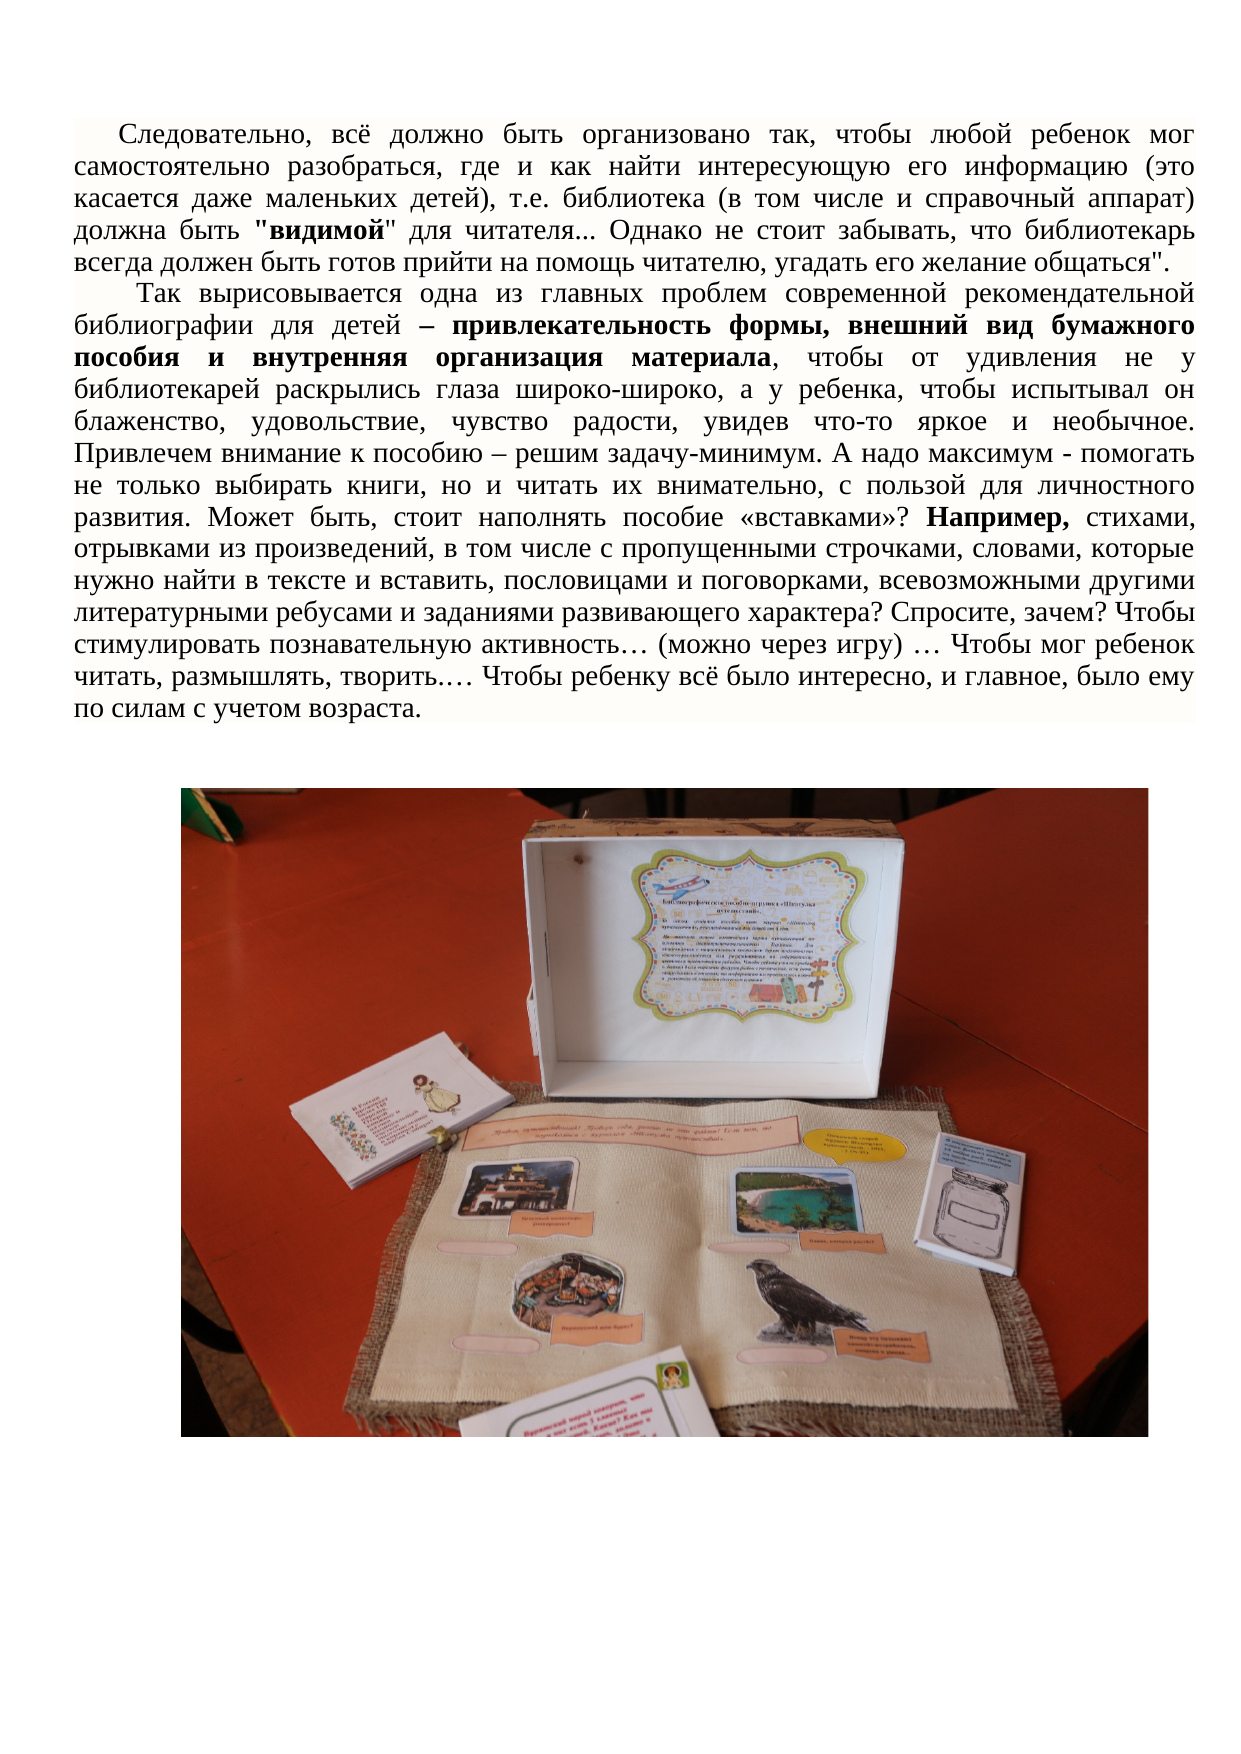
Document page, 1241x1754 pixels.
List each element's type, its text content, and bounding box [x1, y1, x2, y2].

text Так вырисовывается одна из главных проблем современной рекомендательной библиографии для детей – привлекательность формы, внешний вид бумажного пособия и внутренняя организация материала, чтобы от удивления не у библиотекарей раскрылись глаза широко-широко, а у ребенка, чтобы испытывал он блаженство, удовольствие, чувство радости, увидев что-то яркое и необычное. Привлечем внимание к пособию – решим задачу-минимум. А надо максимум - помогать не только выбирать книги, но и читать их внимательно, с пользой для личностного развития. Может быть, стоит наполнять пособие «вставками»? Например, стихами, отрывками из произведений, в том числе с пропущенными строчками, словами, которые нужно найти в тексте и вставить, пословицами и поговорками, всевозможными другими литературными ребусами и заданиями развивающего характера? Спросите, зачем? Чтобы стимулировать познавательную активность… (можно через игру) … Чтобы мог ребенок читать, размышлять, творить.… Чтобы ребенку всё было интересно, и главное, было ему по силам с учетом возраста. [74, 277, 1196, 723]
text Следовательно, всё должно быть организовано так, чтобы любой ребенок мог самостоятельно разобраться, где и как найти интересующую его информацию (это касается даже маленьких детей), т.е. библиотека (в том числе и справочный аппарат) должна быть "видимой" для читателя... Однако не стоит забывать, что библиотекарь всегда должен быть готов прийти на помощь читателю, угадать его желание общаться". [74, 118, 1196, 277]
picture [179, 788, 1148, 1436]
